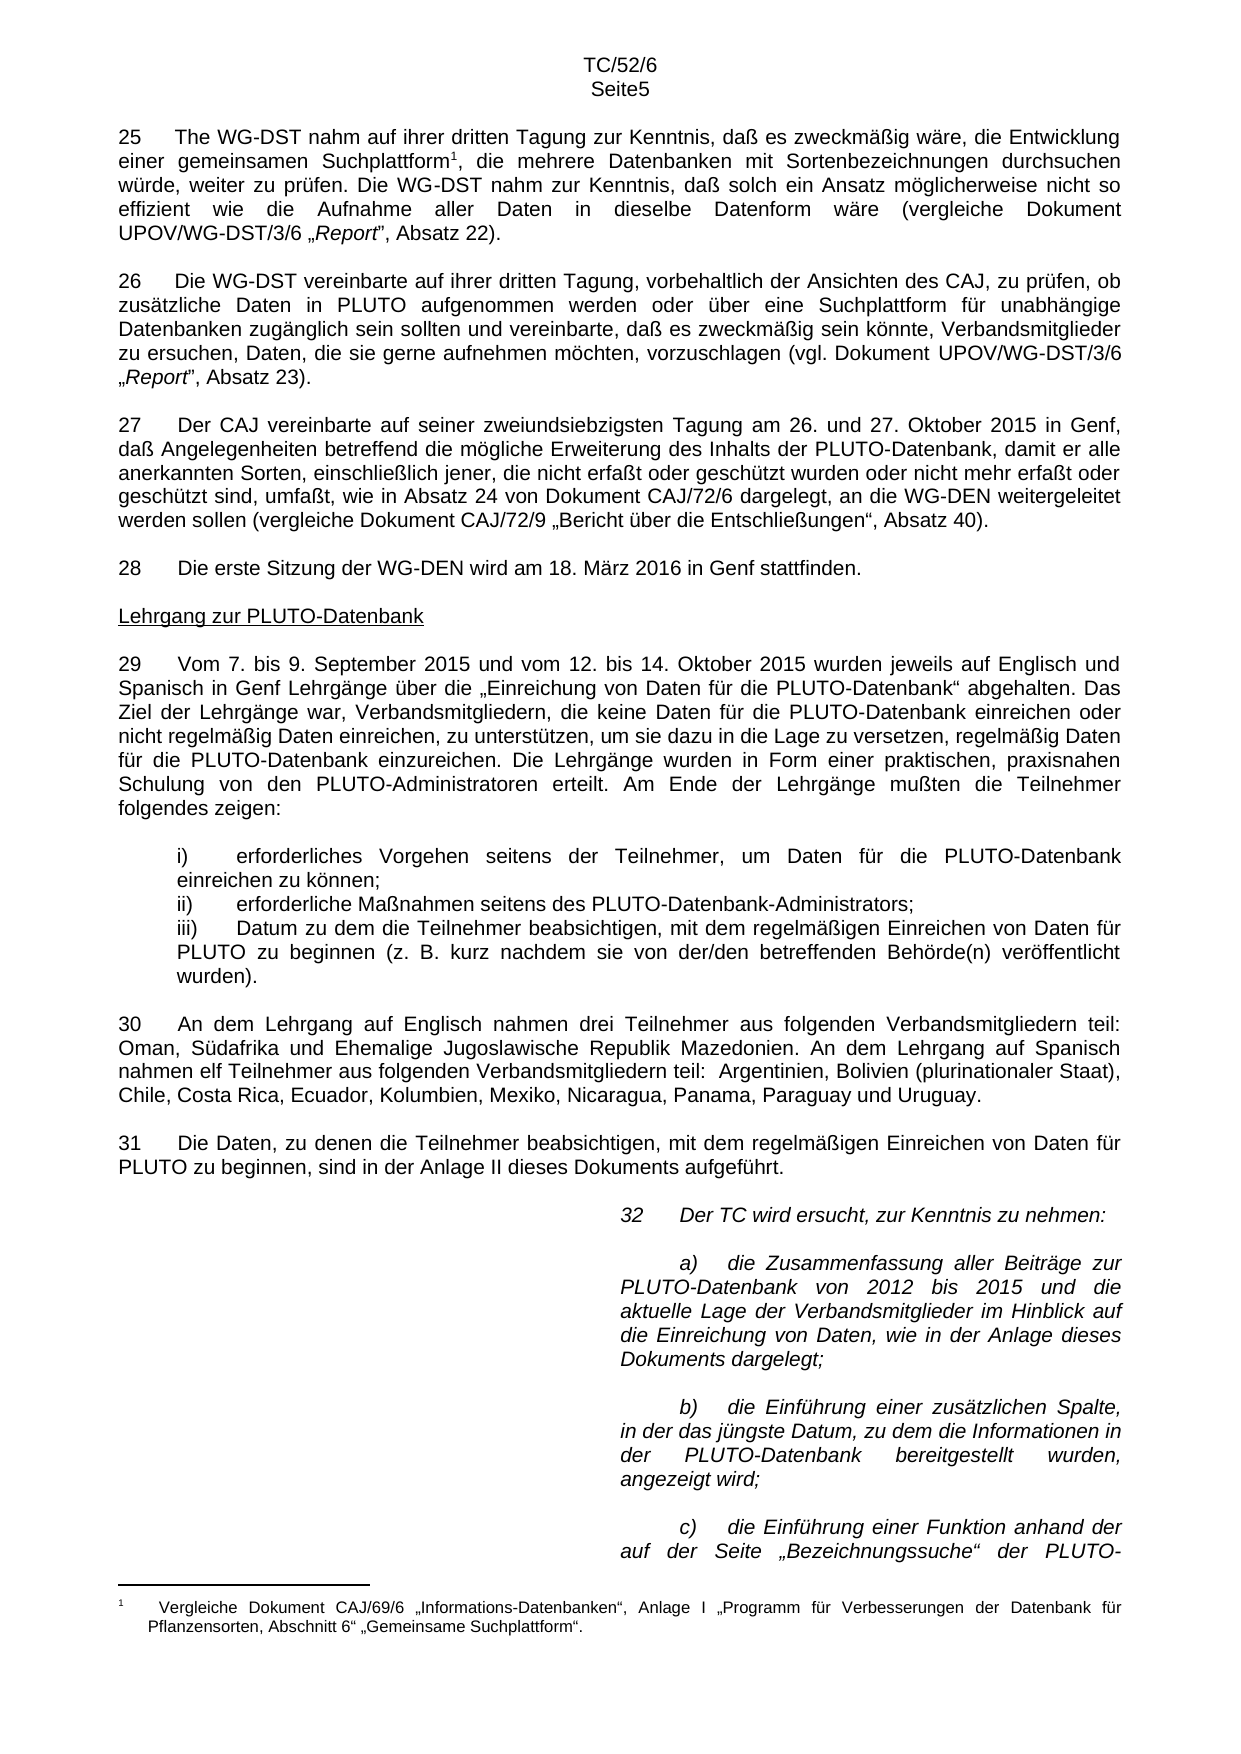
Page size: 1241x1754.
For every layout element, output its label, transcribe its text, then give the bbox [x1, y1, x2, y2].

subtitle Lehrgang zur PLUTO-Datenbank [118, 604, 1122, 628]
text Die erste Sitzung der WG-DEN wird am 18. März 2016 in Genf stattfinden. [118, 556, 1122, 580]
text a) die Zusammenfassung aller Beiträge zur PLUTO-Datenbank von 2012 bis 2015 und die aktuelle Lage der Verbandsmitglieder im Hinblick auf die Einreichung von Daten, wie in der Anlage dieses Dokuments dargelegt; [620, 1251, 1122, 1371]
text b) die Einführung einer zusätzlichen Spalte, in der das jüngste Datum, zu dem die Informationen in der PLUTO-Datenbank bereitgestellt wurden, angezeigt wird; [620, 1395, 1122, 1491]
text Der TC wird ersucht, zur Kenntnis zu nehmen: [620, 1203, 1122, 1227]
text Vom 7. bis 9. September 2015 und vom 12. bis 14. Oktober 2015 wurden jeweils auf Englisch und Spanisch in Genf Lehrgänge über die „Einreichung von Daten für die PLUTO-Datenbank“ abgehalten. Das Ziel der Lehrgänge war, Verbandsmitgliedern, die keine Daten für die PLUTO-Datenbank einreichen oder nicht regelmäßig Daten einreichen, zu unterstützen, um sie dazu in die Lage zu versetzen, regelmäßig Daten für die PLUTO-Datenbank einzureichen. Die Lehrgänge wurden in Form einer praktischen, praxisnahen Schulung von den PLUTO-Administratoren erteilt. Am Ende der Lehrgänge mußten die Teilnehmer folgendes zeigen: [118, 652, 1122, 820]
text Die WG-DST vereinbarte auf ihrer dritten Tagung, vorbehaltlich der Ansichten des CAJ, zu prüfen, ob zusätzliche Daten in PLUTO aufgenommen werden oder über eine Suchplattform für unabhängige Datenbanken zugänglich sein sollten und vereinbarte, daß es zweckmäßig sein könnte, Verbandsmitglieder zu ersuchen, Daten, die sie gerne aufnehmen möchten, vorzuschlagen (vgl. Dokument UPOV/WG-DST/3/6 „Report”, Absatz 23). [118, 269, 1122, 388]
text iii) Datum zu dem die Teilnehmer beabsichtigen, mit dem regelmäßigen Einreichen von Daten für PLUTO zu beginnen (z. B. kurz nachdem sie von der/den betreffenden Behörde(n) veröffentlicht wurden). [177, 916, 1122, 987]
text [620, 1514, 1122, 1562]
text Die Daten, zu denen die Teilnehmer beabsichtigen, mit dem regelmäßigen Einreichen von Daten für PLUTO zu beginnen, sind in der Anlage II dieses Dokuments aufgeführt. [118, 1131, 1122, 1179]
text i) erforderliches Vorgehen seitens der Teilnehmer, um Daten für die PLUTO-Datenbank einreichen zu können; [177, 844, 1122, 892]
text An dem Lehrgang auf Englisch nahmen drei Teilnehmer aus folgenden Verbandsmitgliedern teil: Oman, Südafrika und Ehemalige Jugoslawische Republik Mazedonien. An dem Lehrgang auf Spanisch nahmen elf Teilnehmer aus folgenden Verbandsmitgliedern teil: Argentinien, Bolivien (plurinationaler Staat), Chile, Costa Rica, Ecuador, Kolumbien, Mexiko, Nicaragua, Panama, Paraguay und Uruguay. [118, 1011, 1122, 1107]
text ii) erforderliche Maßnahmen seitens des PLUTO-Datenbank-Administrators; [177, 892, 1122, 916]
text The WG-DST nahm auf ihrer dritten Tagung zur Kenntnis, daß es zweckmäßig wäre, die Entwicklung einer gemeinsamen Suchplattform, die mehrere Datenbanken mit Sortenbezeichnungen durchsuchen würde, weiter zu prüfen. Die WG-DST nahm zur Kenntnis, daß solch ein Ansatz möglicherweise nicht so effizient wie die Aufnahme aller Daten in dieselbe Datenform wäre (vergleiche Dokument UPOV/WG-DST/3/6 „Report”, Absatz 22). [118, 125, 1122, 245]
